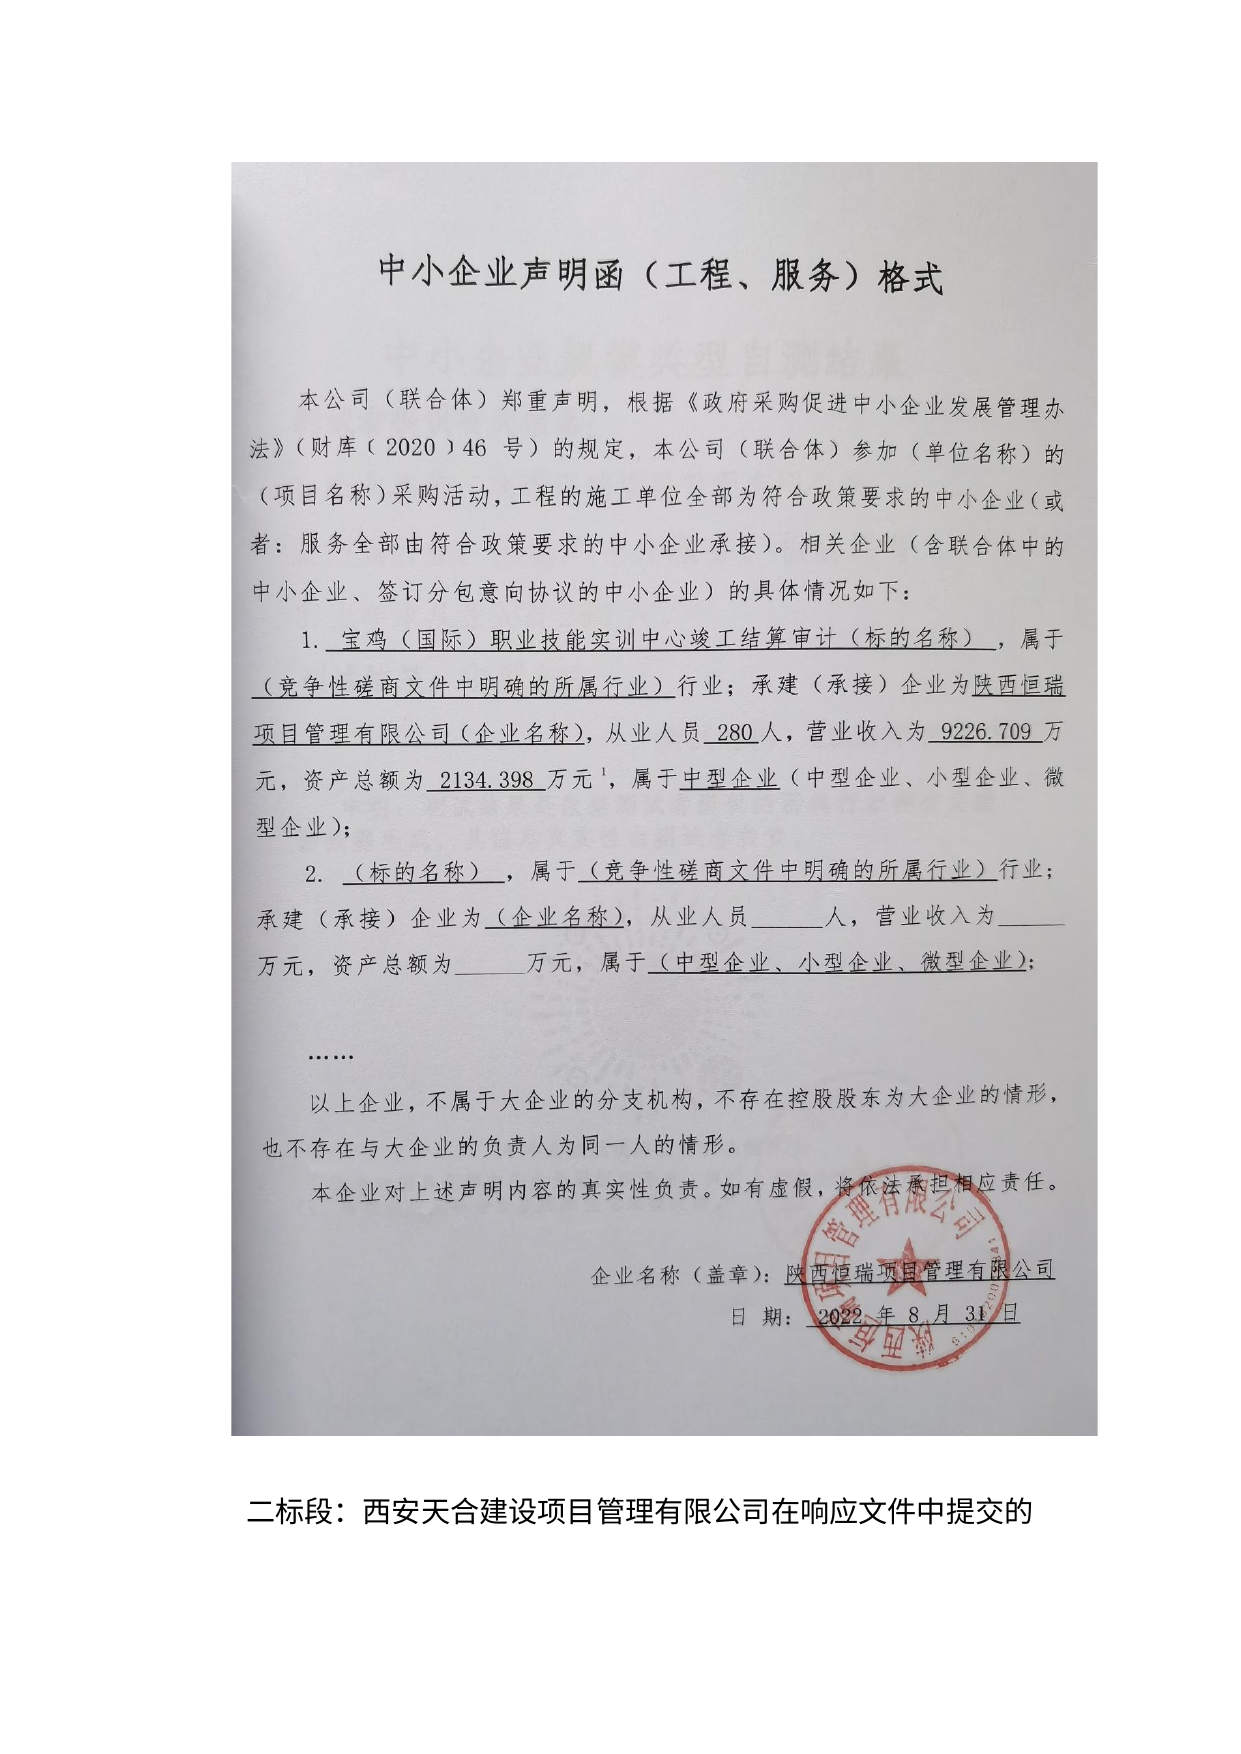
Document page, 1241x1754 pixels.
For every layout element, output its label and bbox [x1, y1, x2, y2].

text [187, 1477, 1053, 1542]
picture [231, 162, 1098, 1436]
